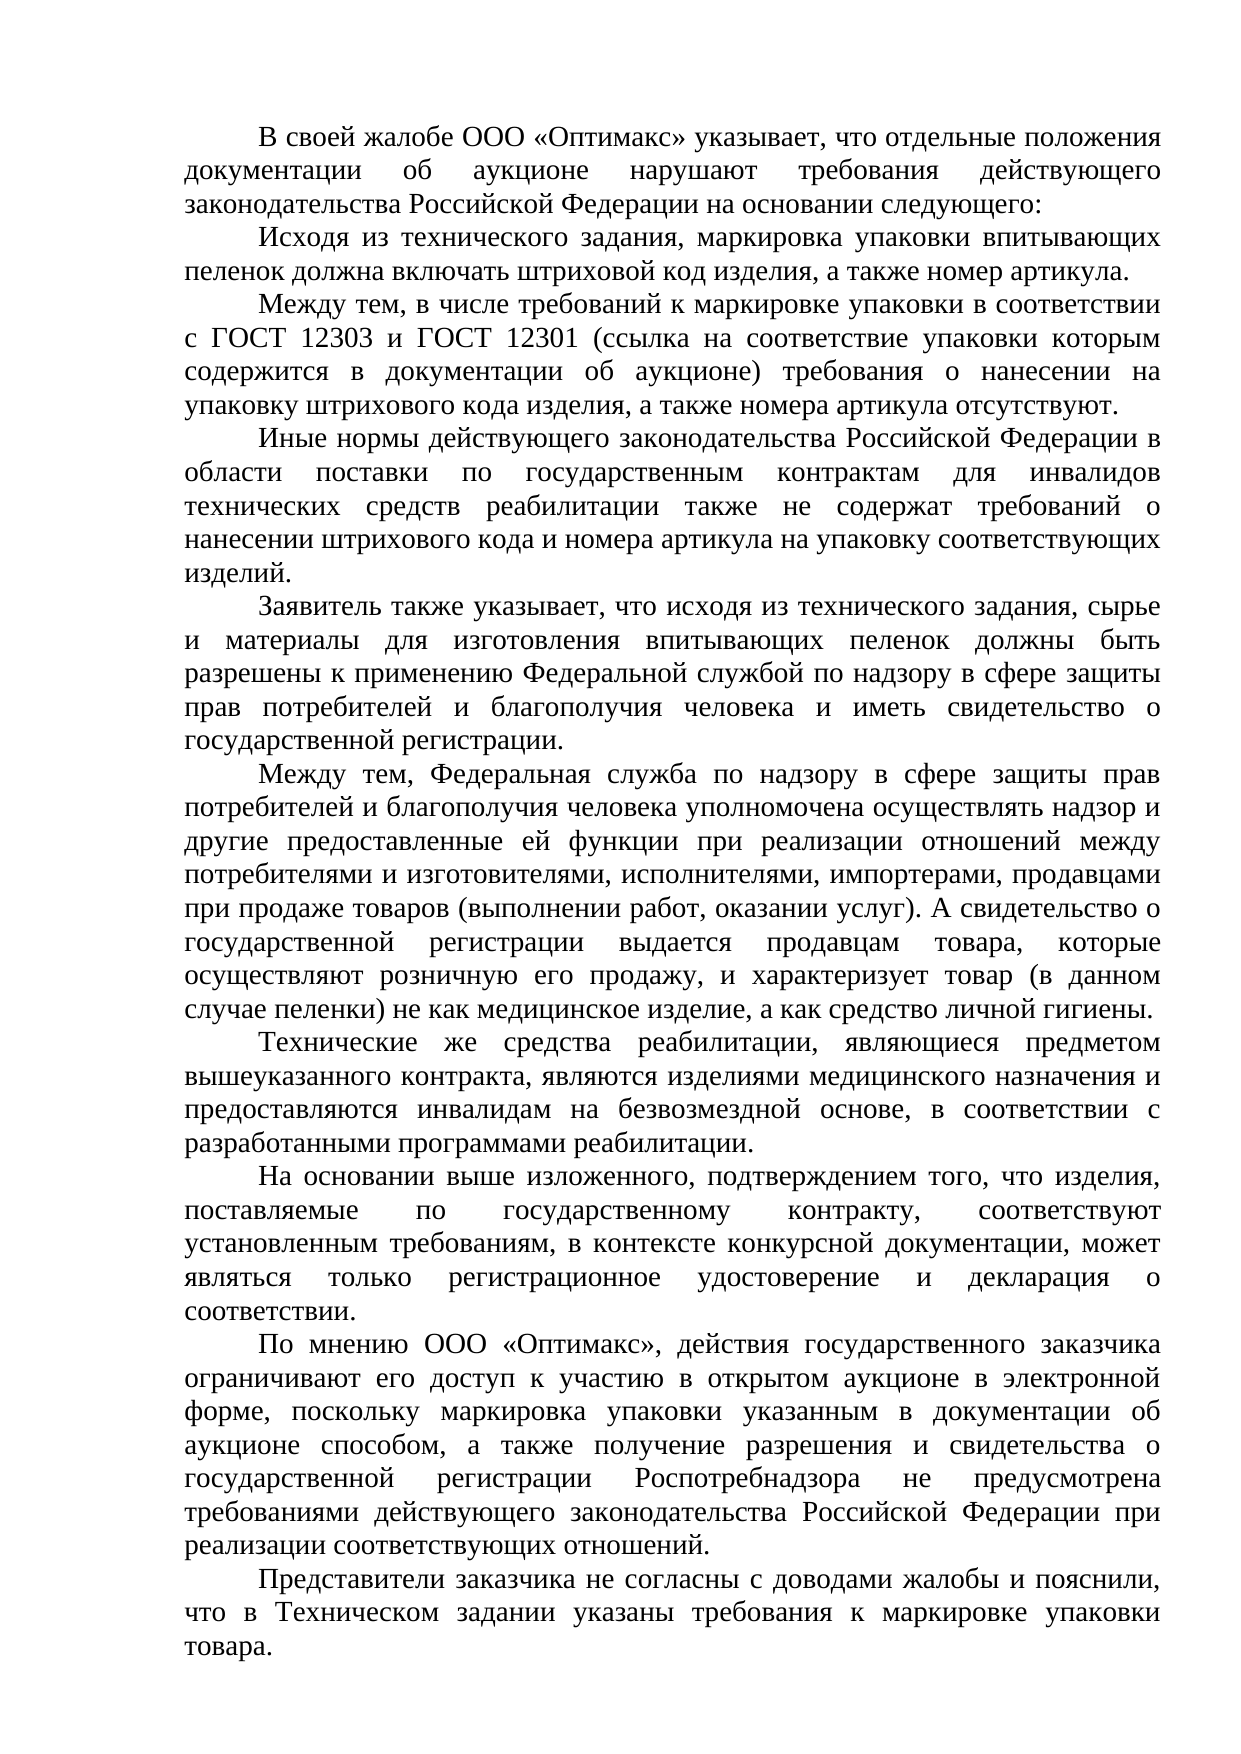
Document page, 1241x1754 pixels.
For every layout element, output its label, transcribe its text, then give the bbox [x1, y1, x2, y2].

text На основании выше изложенного, подтверждением того, что изделия, поставляемые по государственному контракту, соответствуют установленным требованиям, в контексте конкурсной документации, может являться только регистрационное удостоверение и декларация о соответствии. [184, 1158, 1162, 1326]
text По мнению ООО «Оптимакс», действия государственного заказчика ограничивают его доступ к участию в открытом аукционе в электронной форме, поскольку маркировка упаковки указанным в документации об аукционе способом, а также получение разрешения и свидетельства о государственной регистрации Роспотребнадзора не предусмотрена требованиями действующего законодательства Российской Федерации при реализации соответствующих отношений. [184, 1326, 1162, 1561]
text Между тем, Федеральная служба по надзору в сфере защиты прав потребителей и благополучия человека уполномочена осуществлять надзор и другие предоставленные ей функции при реализации отношений между потребителями и изготовителями, исполнителями, импортерами, продавцами при продаже товаров (выполнении работ, оказании услуг). А свидетельство о государственной регистрации выдается продавцам товара, которые осуществляют розничную его продажу, и характеризует товар (в данном случае пеленки) не как медицинское изделие, а как средство личной гигиены. [184, 756, 1162, 1024]
text Технические же средства реабилитации, являющиеся предметом вышеуказанного контракта, являются изделиями медицинского назначения и предоставляются инвалидам на безвозмездной основе, в соответствии с разработанными программами реабилитации. [184, 1024, 1162, 1158]
text Между тем, в числе требований к маркировке упаковки в соответствии с ГОСТ 12303 и ГОСТ 12301 (ссылка на соответствие упаковки которым содержится в документации об аукционе) требования о нанесении на упаковку штрихового кода изделия, а также номера артикула отсутствуют. [184, 286, 1162, 421]
text Исходя из технического задания, маркировка упаковки впитывающих пеленок должна включать штриховой код изделия, а также номер артикула. [184, 219, 1162, 286]
text Представители заказчика не согласны с доводами жалобы и пояснили, что в Техническом задании указаны требования к маркировке упаковки товара. [184, 1561, 1162, 1662]
text Заявитель также указывает, что исходя из технического задания, сырье и материалы для изготовления впитывающих пеленок должны быть разрешены к применению Федеральной службой по надзору в сфере защиты прав потребителей и благополучия человека и иметь свидетельство о государственной регистрации. [184, 588, 1162, 756]
text Иные нормы действующего законодательства Российской Федерации в области поставки по государственным контрактам для инвалидов технических средств реабилитации также не содержат требований о нанесении штрихового кода и номера артикула на упаковку соответствующих изделий. [184, 421, 1162, 588]
text В своей жалобе ООО «Оптимакс» указывает, что отдельные положения документации об аукционе нарушают требования действующего законодательства Российской Федерации на основании следующего: [184, 119, 1162, 219]
